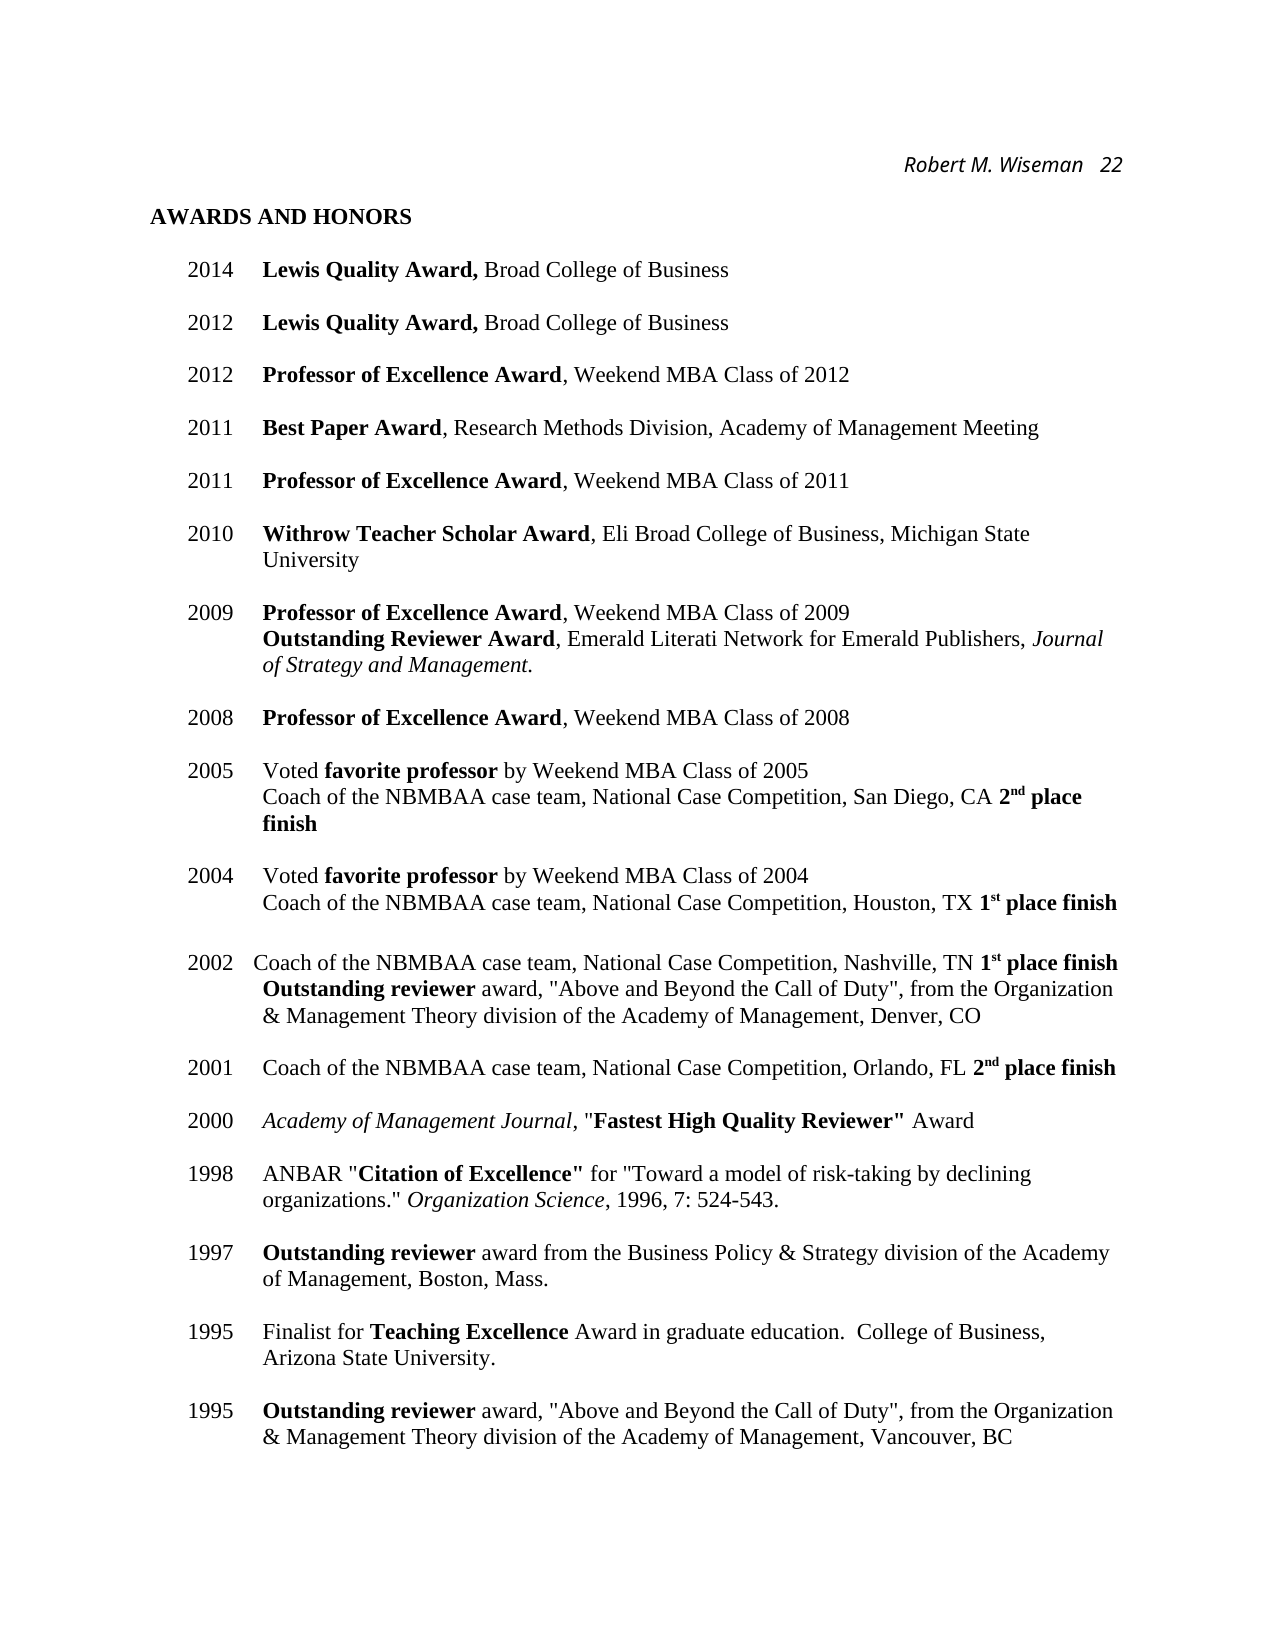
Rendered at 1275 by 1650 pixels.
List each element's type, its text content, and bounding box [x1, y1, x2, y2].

list Coach of the NBMBAA case team, National Case Competition, 1st place finish [187, 949, 1125, 975]
text 2012 Professor of Excellence Award, Weekend MBA Class of 2012 [187, 362, 1125, 388]
text 1998 ANBAR "Citation of Excellence" for "Toward a model of risk-taking by declining organizations." Organization Science, 1996, 7: 524-543. [187, 1160, 1125, 1213]
text 2011 Professor of Excellence Award, Weekend MBA Class of 2011 [187, 467, 1125, 493]
text Outstanding reviewer award, "Above and Beyond the Call of Duty", from the Organization & Management Theory division of the Academy of Management, Denver, CO [262, 975, 1125, 1028]
text 2009 Professor of Excellence Award, Weekend MBA Class of 2009 [187, 599, 1125, 625]
text 2012 Lewis Quality Award, Broad College of Business [187, 309, 1125, 335]
text 2008 Professor of Excellence Award, Weekend MBA Class of 2008 [187, 704, 1125, 731]
text Outstanding Reviewer Award, Emerald Literati Network for Emerald Publishers, Journal of Strategy and Management. [187, 625, 1125, 678]
text AWARDS HONORS [150, 203, 1125, 230]
text 2001 Coach of the NBMBAA case team, National Case Competition, 2nd place finish [187, 1054, 1125, 1081]
text 2014 Lewis Quality Award, Broad College of Business [187, 256, 1125, 282]
text 1997 Outstanding reviewer award from the Business Policy & Strategy division of the of , [187, 1239, 1125, 1292]
text 2005 Voted favorite professor by Weekend MBA Class of 2005 [187, 757, 1125, 783]
text 2000 Journal, "Fastest High Quality Reviewer" Award [187, 1107, 1125, 1133]
text Coach of the NBMBAA case team, National Case Competition, 1st place finish [150, 889, 1125, 915]
text 2004 Voted favorite professor by Weekend MBA Class of 2004 [187, 862, 1125, 889]
text 2010 Withrow Teacher Scholar Award, Eli Broad College of Business, Michigan State University [187, 520, 1125, 572]
text Coach of the NBMBAA case team, National Case Competition, 2nd place finish [187, 783, 1125, 836]
text 1995 Finalist for Teaching Excellence Award in graduate education. College of Business, Arizona State University. [187, 1318, 1125, 1371]
text 1995 Outstanding reviewer award, "Above and Beyond the Call of Duty", from the Organization & Management Theory division of the of , [187, 1397, 1125, 1450]
text 2011 Best Paper Award, Research Methods Division, Academy of Management Meeting [187, 414, 1125, 441]
